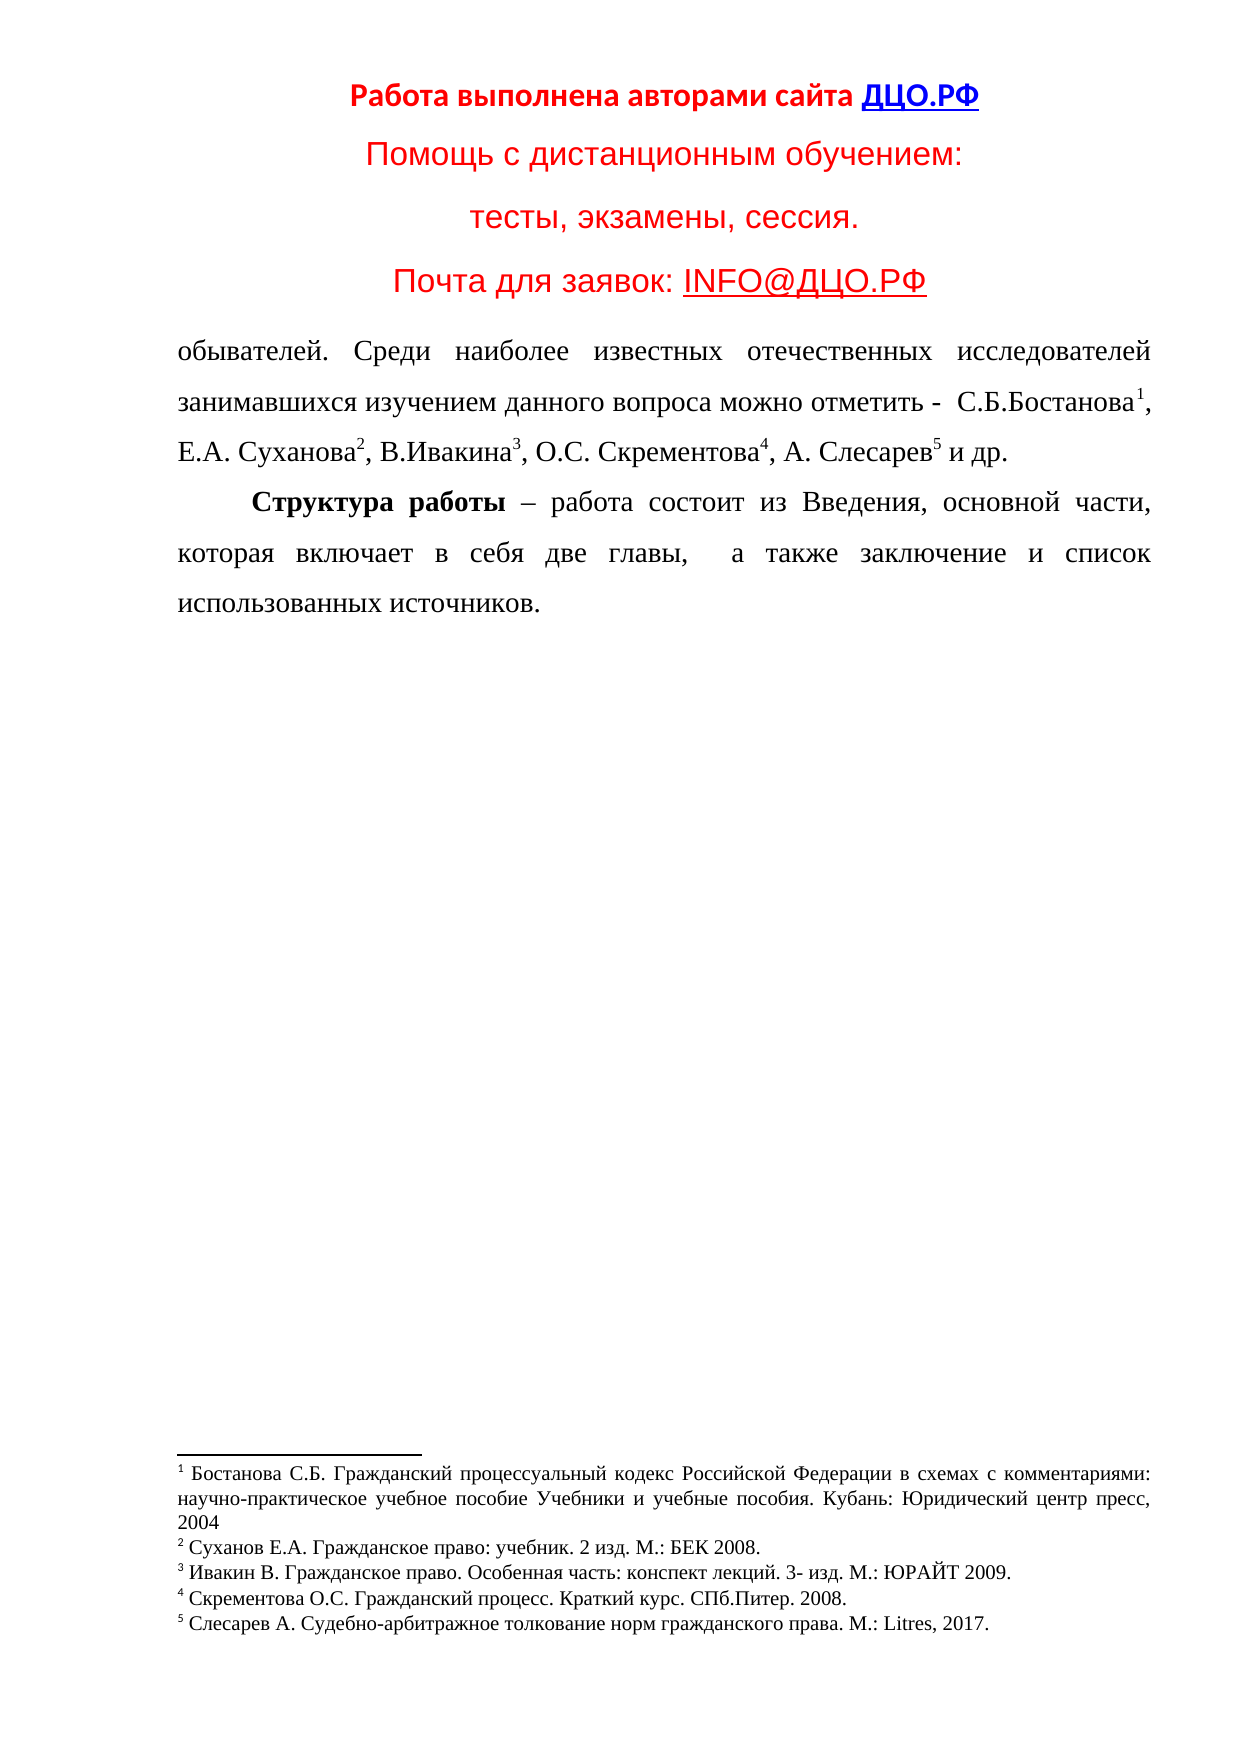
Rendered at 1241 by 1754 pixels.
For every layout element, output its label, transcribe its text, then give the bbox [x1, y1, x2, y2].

text Структура работы – работа состоит из Введения, основной части, которая включает в себя две главы, а также заключение и список использованных источников. [177, 484, 1152, 618]
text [177, 333, 1152, 468]
